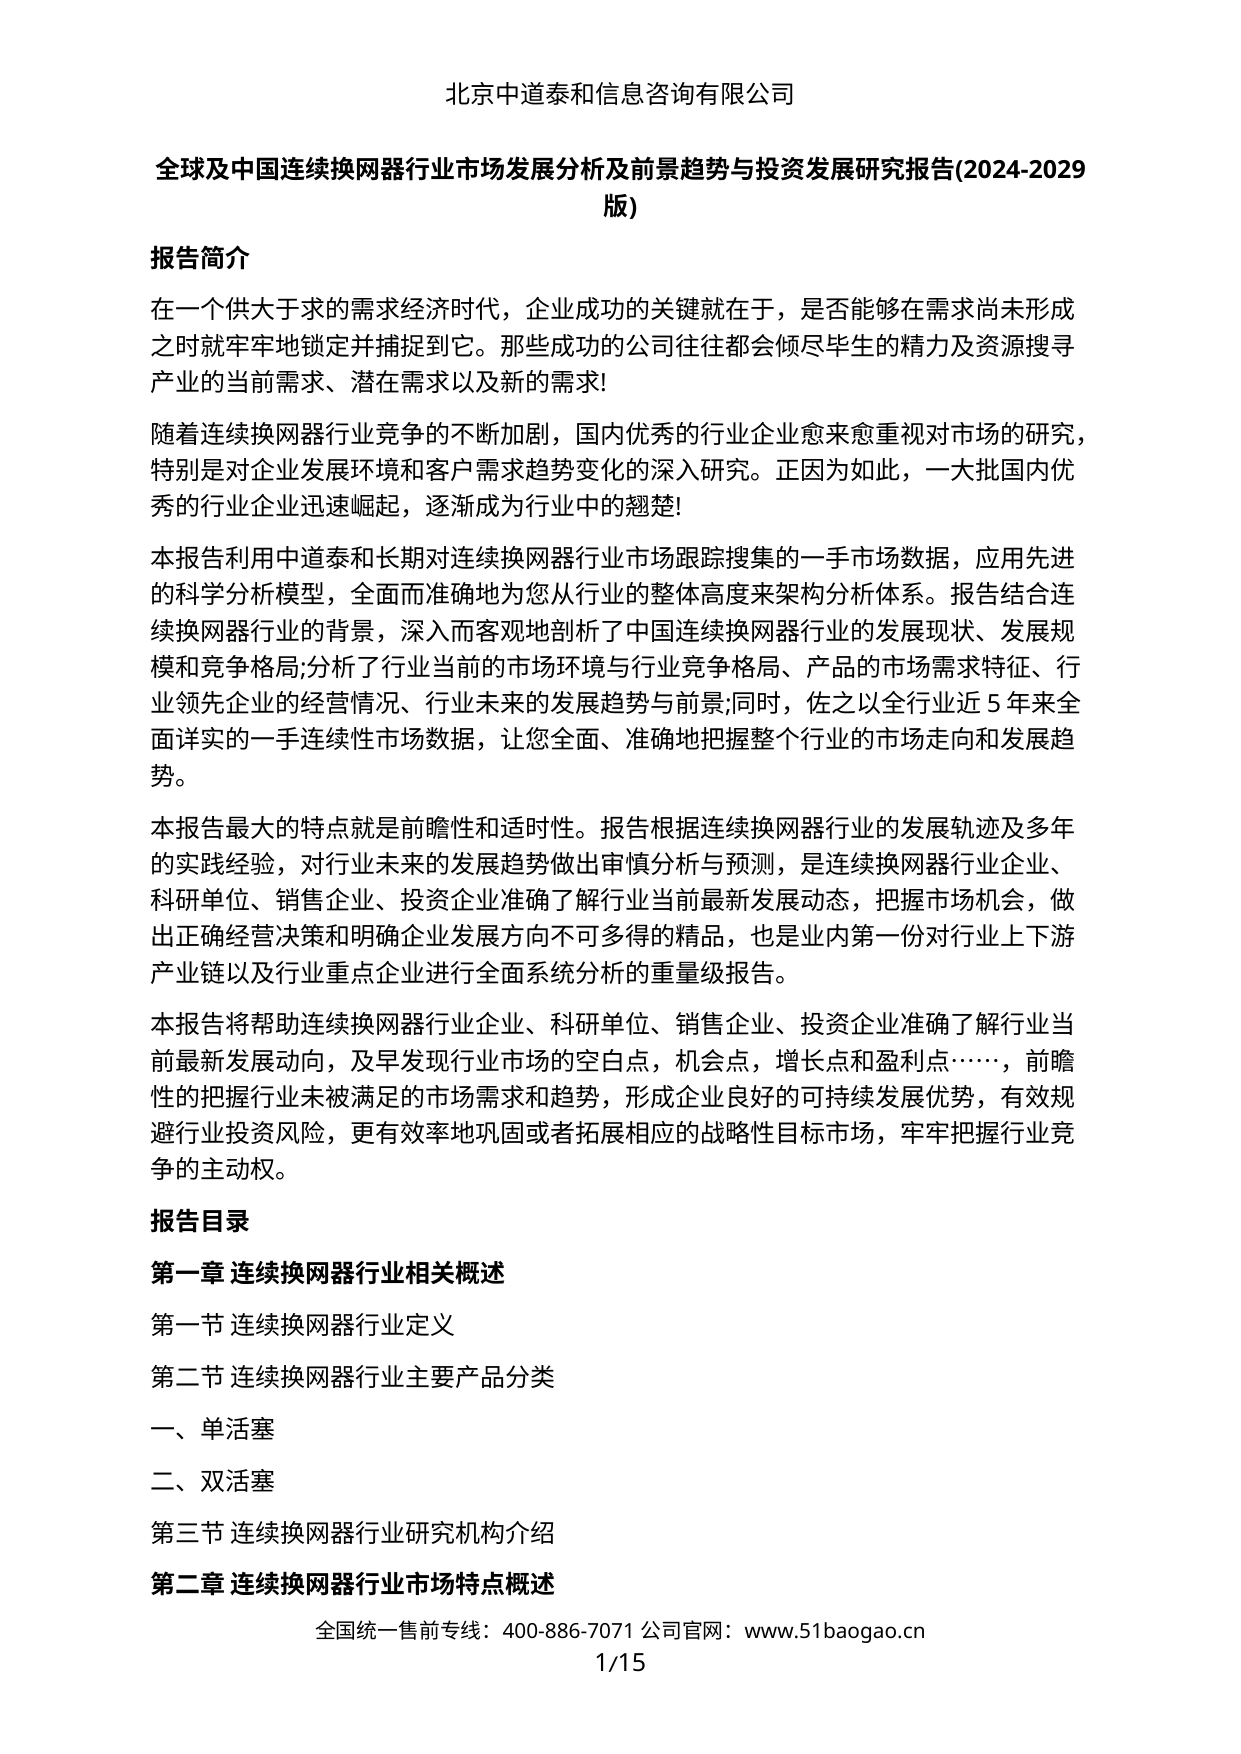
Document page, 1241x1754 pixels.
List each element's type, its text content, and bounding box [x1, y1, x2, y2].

text 报告简介 [150, 238, 1090, 274]
text 二、双活塞 [150, 1461, 1090, 1497]
text 在一个供大于求的需求经济时代，企业成功的关键就在于，是否能够在需求尚未形成之时就牢牢地锁定并捕捉到它。那些成功的公司往往都会倾尽毕生的精力及资源搜寻产业的当前需求、潜在需求以及新的需求! [150, 290, 1090, 399]
text 一、单活塞 [150, 1409, 1090, 1446]
text 第三节 连续换网器行业研究机构介绍 [150, 1513, 1090, 1549]
text 第一节 连续换网器行业定义 [150, 1306, 1090, 1342]
text 报告目录 [150, 1202, 1090, 1238]
text 全球及中国连续换网器行业市场发展分析及前景趋势与投资发展研究报告(2024-2029版) [150, 150, 1090, 222]
text 第二节 连续换网器行业主要产品分类 [150, 1357, 1090, 1394]
text 随着连续换网器行业竞争的不断加剧，国内优秀的行业企业愈来愈重视对市场的研究，特别是对企业发展环境和客户需求趋势变化的深入研究。正因为如此，一大批国内优秀的行业企业迅速崛起，逐渐成为行业中的翘楚! [150, 414, 1090, 523]
text 本报告最大的特点就是前瞻性和适时性。报告根据连续换网器行业的发展轨迹及多年的实践经验，对行业未来的发展趋势做出审慎分析与预测，是连续换网器行业企业、科研单位、销售企业、投资企业准确了解行业当前最新发展动态，把握市场机会，做出正确经营决策和明确企业发展方向不可多得的精品，也是业内第一份对行业上下游产业链以及行业重点企业进行全面系统分析的重量级报告。 [150, 808, 1090, 989]
text 本报告将帮助连续换网器行业企业、科研单位、销售企业、投资企业准确了解行业当前最新发展动向，及早发现行业市场的空白点，机会点，增长点和盈利点……，前瞻性的把握行业未被满足的市场需求和趋势，形成企业良好的可持续发展优势，有效规避行业投资风险，更有效率地巩固或者拓展相应的战略性目标市场，牢牢把握行业竞争的主动权。 [150, 1005, 1090, 1186]
text 本报告利用中道泰和长期对连续换网器行业市场跟踪搜集的一手市场数据，应用先进的科学分析模型，全面而准确地为您从行业的整体高度来架构分析体系。报告结合连续换网器行业的背景，深入而客观地剖析了中国连续换网器行业的发展现状、发展规模和竞争格局;分析了行业当前的市场环境与行业竞争格局、产品的市场需求特征、行业领先企业的经营情况、行业未来的发展趋势与前景;同时，佐之以全行业近5年来全面详实的一手连续性市场数据，让您全面、准确地把握整个行业的市场走向和发展趋势。 [150, 539, 1090, 792]
text 第一章 连续换网器行业相关概述 [150, 1254, 1090, 1290]
text 第二章 连续换网器行业市场特点概述 [150, 1565, 1090, 1601]
